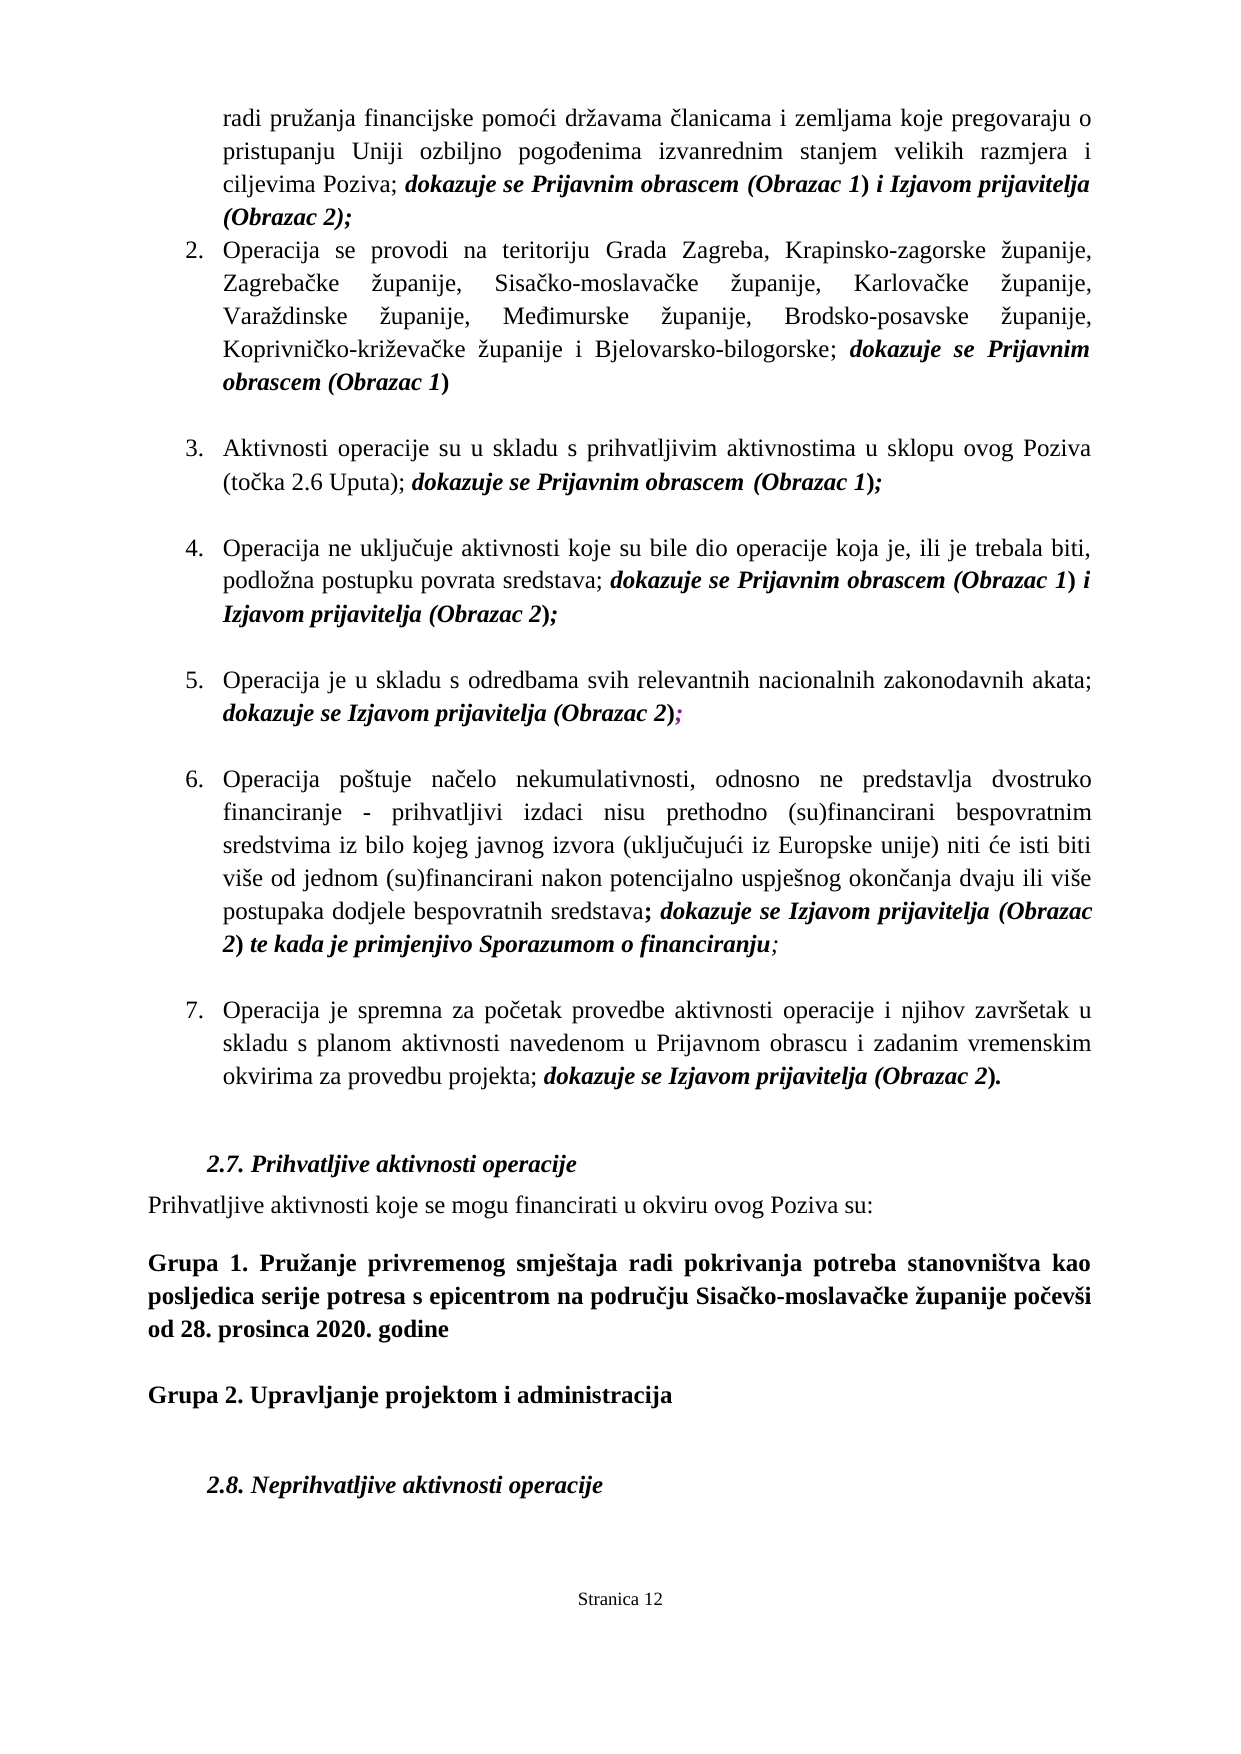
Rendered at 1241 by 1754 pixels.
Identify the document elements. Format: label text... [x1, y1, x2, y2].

list Grupa 2. Upravljanje projektom i administracija [148, 1380, 1092, 1409]
list Grupa 1. Pružanje privremenog smještaja radi pokrivanja potreba stanovništva kao posljedica serije potresa s epicentrom na području Sisačko-moslavačke županije počevši od 28. prosinca 2020. godine [148, 1248, 1092, 1343]
list Aktivnosti operacije su u skladu s prihvatljivim aktivnostima u sklopu ovog Poziva (točka 2.6 Uputa); dokazuje se Prijavnim obrascem (Obrazac 1); [185, 433, 1092, 495]
subtitle 2.8. Neprihvatljive aktivnosti operacije [148, 1470, 1092, 1499]
list Operacija je spremna za početak provedbe aktivnosti operacije i njihov završetak u skladu s planom aktivnosti navedenom u Prijavnom obrascu i zadanim vremenskim okvirima za provedbu projekta; dokazuje se Izjavom prijavitelja (Obrazac 2). [185, 995, 1092, 1090]
list Operacija poštuje načelo nekumulativnosti, odnosno ne predstavlja dvostruko financiranje - prihvatljivi izdaci nisu prethodno (su)financirani bespovratnim sredstvima iz bilo kojeg javnog izvora (uključujući iz Europske unije) niti će isti biti više od jednom (su)financirani nakon potencijalno uspješnog okončanja dvaju ili više postupaka dodjele bespovratnih sredstava; dokazuje se Izjavom prijavitelja (Obrazac 2) te kada je primjenjivo Sporazumom o financiranju; [185, 764, 1092, 958]
list Operacija ne uključuje aktivnosti koje su bile dio operacije koja je, ili je trebala biti, podložna postupku povrata sredstava; dokazuje se Prijavnim obrascem (Obrazac 1) i Izjavom prijavitelja (Obrazac 2); [185, 533, 1092, 627]
list Operacija se provodi na teritoriju Grada Zagreba, Krapinsko-zagorske županije, Zagrebačke županije, Sisačko-moslavačke županije, Karlovačke županije, Varaždinske županije, Međimurske županije, Brodsko-posavske županije, Koprivničko-križevačke županije i Bjelovarsko-bilogorske; dokazuje se Prijavnim obrascem (Obrazac 1) [185, 235, 1092, 396]
list Operacija je u skladu s odredbama svih relevantnih nacionalnih zakonodavnih akata; dokazuje se Izjavom prijavitelja (Obrazac 2); [185, 665, 1092, 726]
subtitle 2.7. Prihvatljive aktivnosti operacije [148, 1149, 1092, 1178]
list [185, 103, 1092, 231]
text Prihvatljive aktivnosti koje se mogu financirati u okviru ovog Poziva su: [148, 1190, 1092, 1219]
